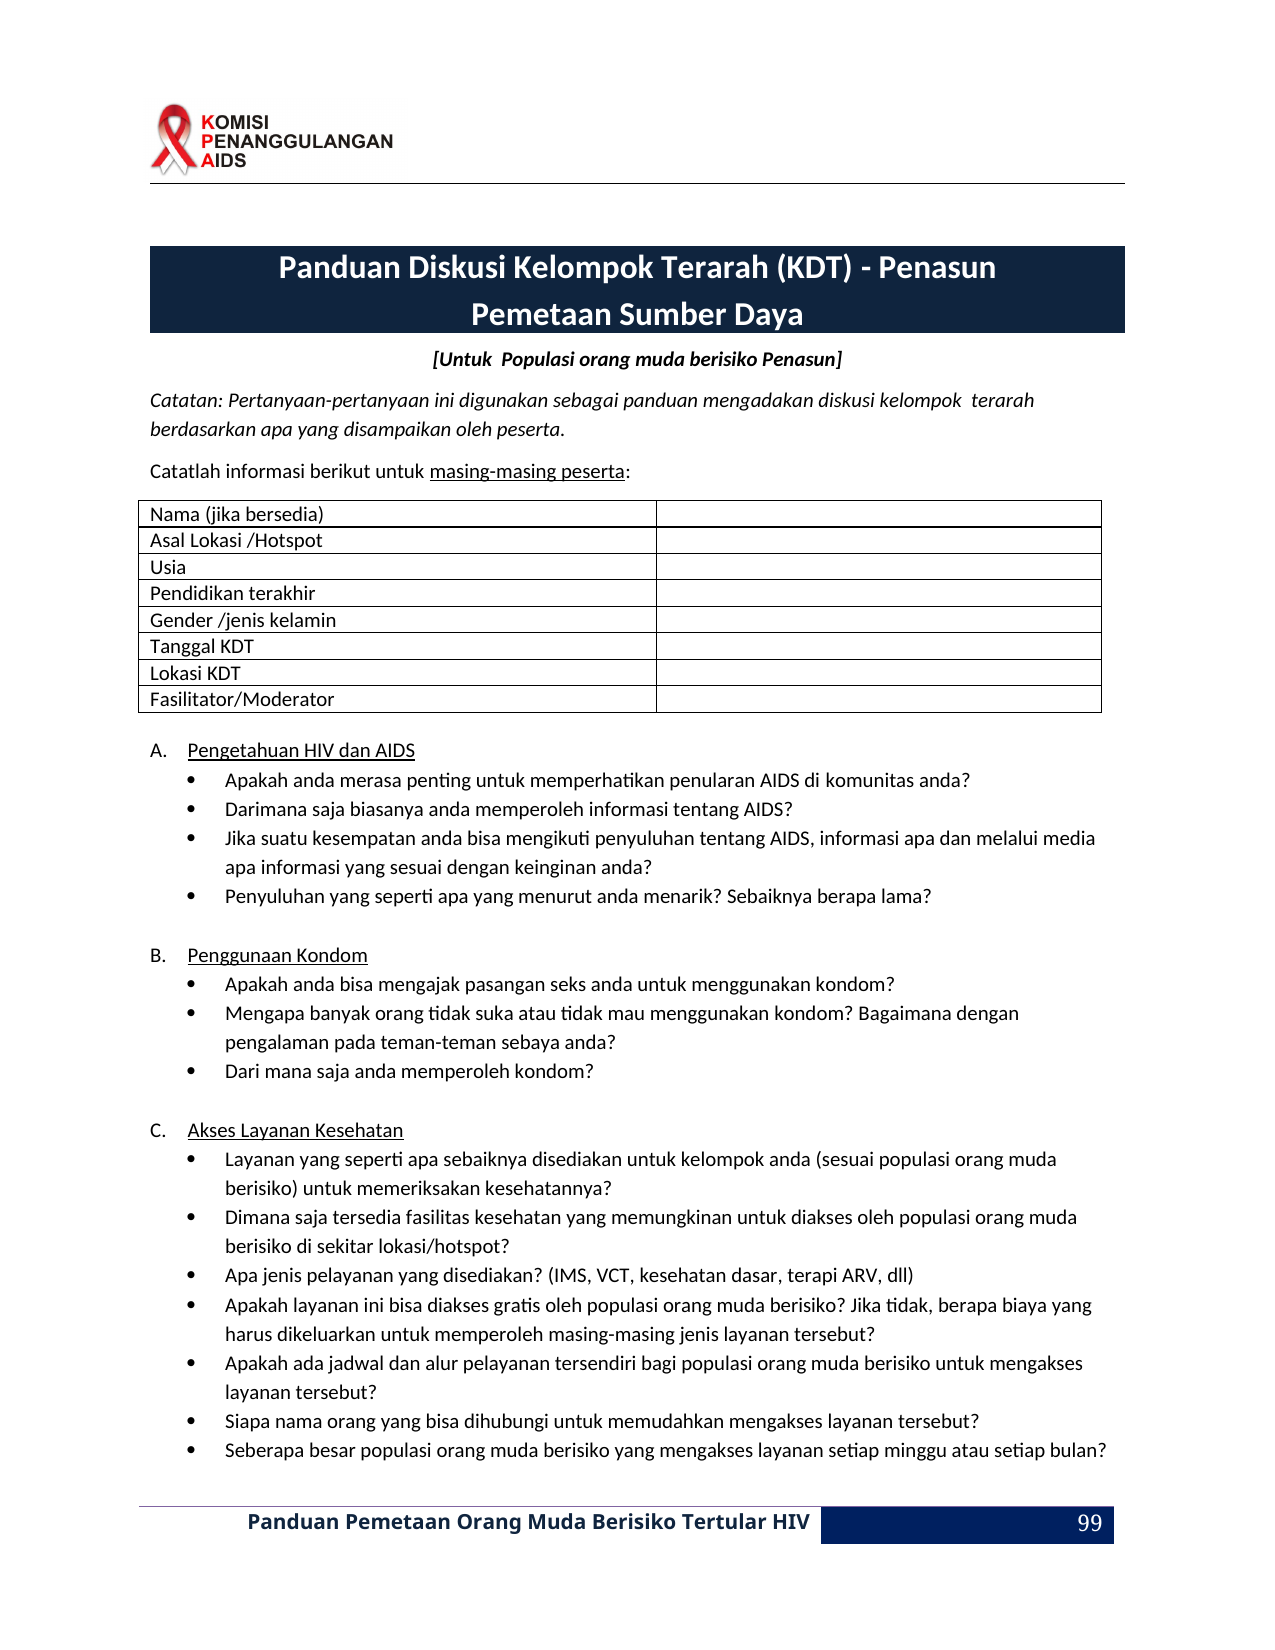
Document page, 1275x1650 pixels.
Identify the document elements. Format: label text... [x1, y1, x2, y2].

list Pengetahuan HIV dan AIDS [150, 738, 1125, 763]
text Catatan: Pertanyaan-pertanyaan ini digunakan sebagai panduan mengadakan diskusi kelompok terarah berdasarkan apa yang disampaikan oleh peserta. [150, 387, 1125, 442]
table_cell [657, 580, 1101, 606]
table_cell [657, 607, 1101, 632]
list Jika suatu kesempatan anda bisa mengikuti penyuluhan tentang AIDS, informasi apa dan melalui media apa informasi yang sesuai dengan keinginan anda? [187, 825, 1125, 880]
table_cell [657, 528, 1101, 553]
list Dari mana saja anda memperoleh kondom? [187, 1058, 1125, 1084]
table_cell [657, 660, 1101, 685]
table_cell Lokasi KDT [139, 660, 656, 685]
table_cell Pendidikan terakhir [139, 580, 656, 606]
list Apakah ada jadwal dan alur pelayanan tersendiri bagi populasi orang muda berisiko untuk mengakses layanan tersebut? [187, 1350, 1125, 1405]
table_cell Usia [139, 554, 656, 579]
table_cell Tanggal KDT [139, 633, 656, 659]
list Apakah layanan ini bisa diakses gratis oleh populasi orang muda berisiko? Jika tidak, berapa biaya yang harus dikeluarkan untuk memperoleh masing-masing jenis layanan tersebut? [187, 1292, 1125, 1346]
list Penyuluhan yang seperti apa yang menurut anda menarik? Sebaiknya berapa lama? [187, 883, 1125, 909]
text Pemetaan Sumber Daya [150, 293, 1125, 333]
table_cell Asal Lokasi /Hotspot [139, 528, 656, 553]
list Siapa nama orang yang bisa dihubungi untuk memudahkan mengakses layanan tersebut? [187, 1408, 1125, 1434]
table_header [657, 501, 1101, 526]
list Seberapa besar populasi orang muda berisiko yang mengakses layanan setiap minggu atau setiap bulan? [187, 1438, 1125, 1463]
list Dimana saja tersedia fasilitas kesehatan yang memungkinan untuk diakses oleh populasi orang muda berisiko di sekitar lokasi/hotspot? [187, 1204, 1125, 1259]
table_cell [657, 686, 1101, 712]
picture [142, 98, 413, 186]
table_cell [657, 554, 1101, 579]
text Catatlah informasi berikut untuk masing-masing peserta: [150, 458, 1125, 484]
list Layanan yang seperti apa sebaiknya disediakan untuk kelompok anda (sesuai populasi orang muda berisiko) untuk memeriksakan kesehatannya? [187, 1146, 1125, 1201]
list Akses Layanan Kesehatan [150, 1117, 1125, 1142]
list Apakah anda bisa mengajak pasangan seks anda untuk menggunakan kondom? [187, 971, 1125, 996]
list Mengapa banyak orang tidak suka atau tidak mau menggunakan kondom? Bagaimana dengan pengalaman pada teman-teman sebaya anda? [187, 1000, 1125, 1055]
subtitle Panduan Diskusi Kelompok Terarah (KDT) - Penasun [150, 246, 1125, 287]
table_header Nama (jika bersedia) [139, 501, 656, 526]
table_cell [657, 633, 1101, 659]
table_cell Gender /jenis kelamin [139, 607, 656, 632]
table_cell Fasilitator/Moderator [139, 686, 656, 712]
text [Untuk Populasi orang muda berisiko Penasun] [150, 346, 1125, 371]
list Penggunaan Kondom [150, 942, 1125, 967]
list Apa jenis pelayanan yang disediakan? (IMS, VCT, kesehatan dasar, terapi ARV, dll) [187, 1263, 1125, 1288]
list Apakah anda merasa penting untuk memperhatikan penularan AIDS di komunitas anda? [187, 767, 1125, 792]
list Darimana saja biasanya anda memperoleh informasi tentang AIDS? [187, 796, 1125, 821]
